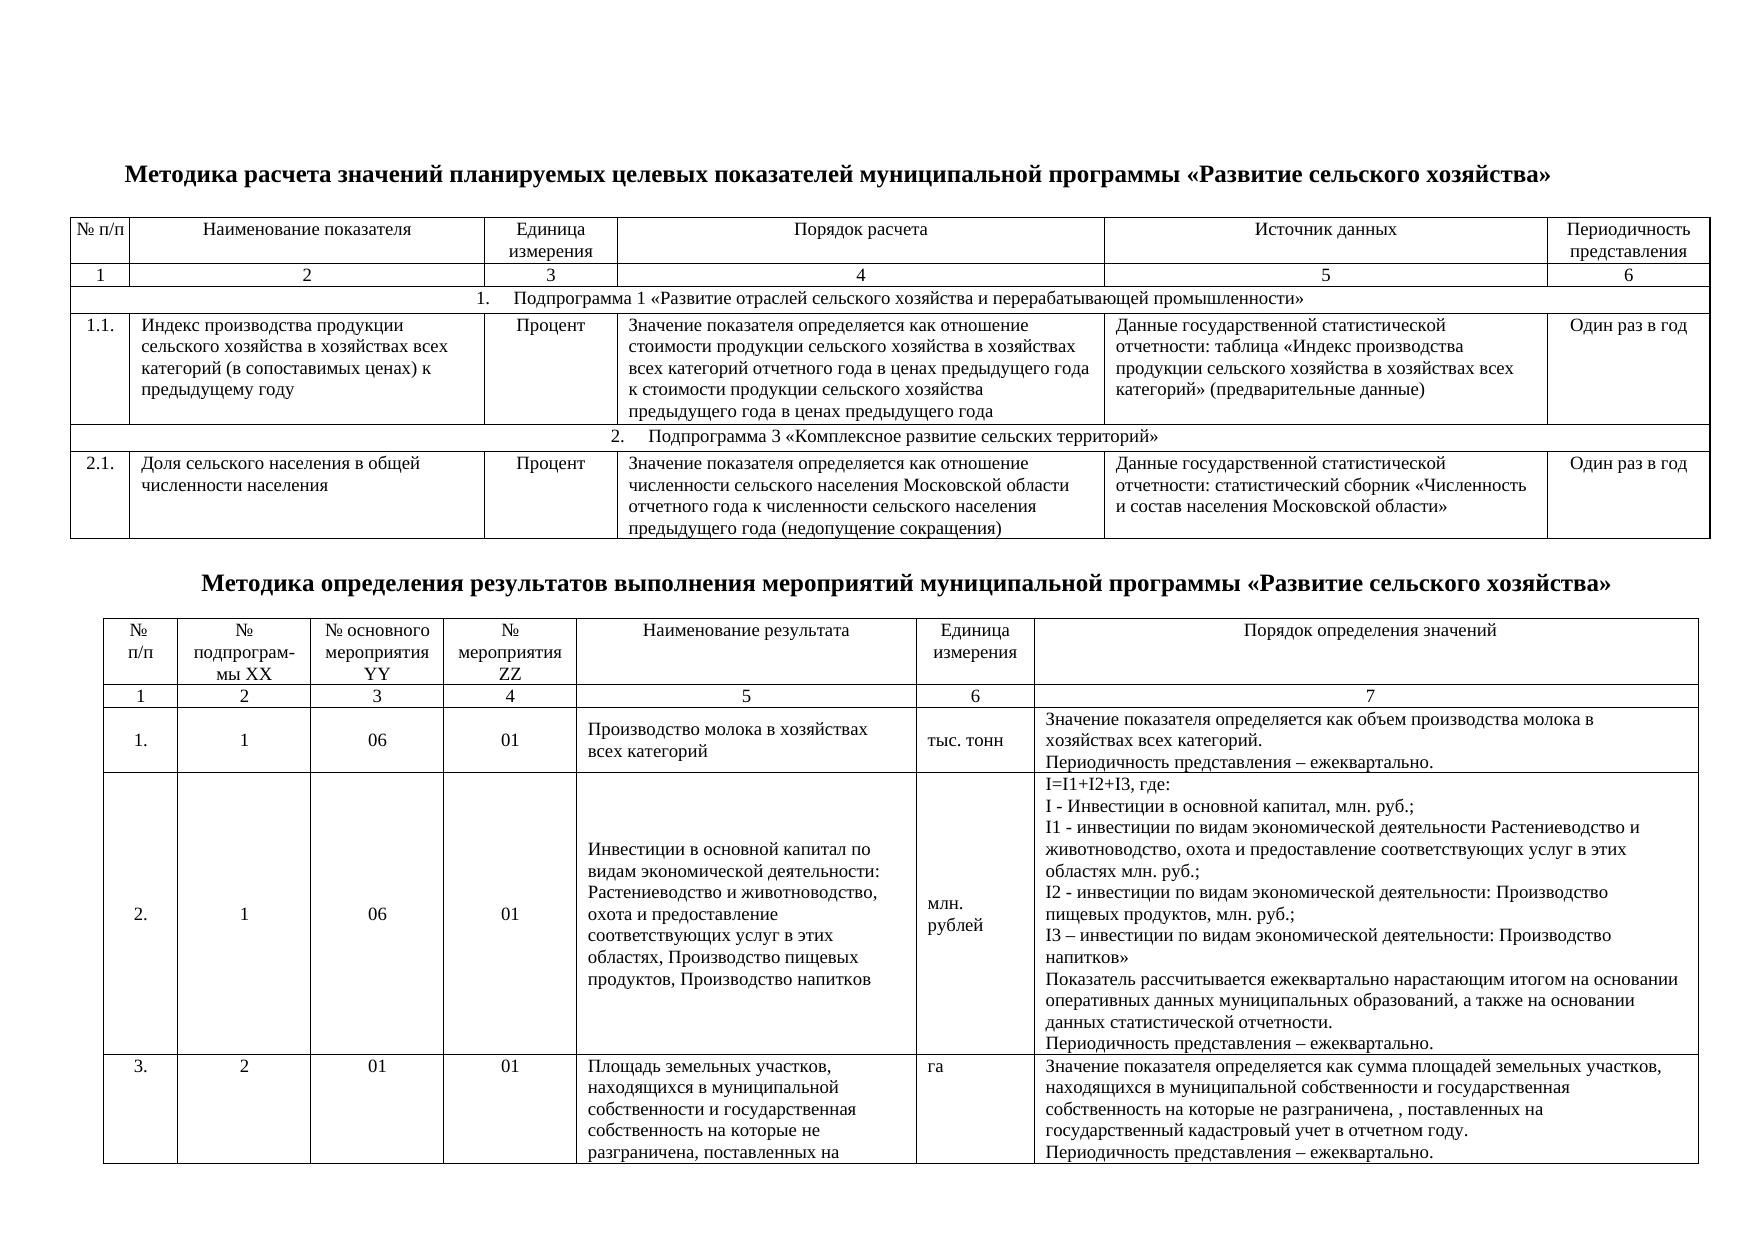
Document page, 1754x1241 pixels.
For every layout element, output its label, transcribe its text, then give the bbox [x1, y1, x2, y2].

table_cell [1035, 1055, 1698, 1162]
table_cell Значение показателя определяется как отношение стоимости продукции сельского хозяйства в хозяйствах всех категорий отчетного года в ценах предыдущего года к стоимости продукции сельского хозяйства предыдущего года в ценах предыдущего года [618, 314, 1104, 424]
table_cell Данные государственной статистической отчетности: статистический сборник «Численность и состав населения Московской области» [1105, 452, 1547, 538]
table_cell Индекс производства продукции сельского хозяйства в хозяйствах всех категорий (в сопоставимых ценах) к предыдущему году [130, 314, 484, 424]
table_header № подпрограм-мы ХХ [178, 619, 310, 684]
table_cell 06 [311, 773, 443, 1054]
table_cell 01 [444, 1055, 576, 1162]
table_cell 2 [130, 264, 484, 286]
table_header Порядок расчета [618, 218, 1104, 263]
table_cell 3 [311, 685, 443, 707]
table_cell 1.1. [71, 314, 129, 424]
table_cell 2. [104, 773, 177, 1054]
table_cell Один раз в год [1548, 314, 1709, 424]
table_header Единица измерения [485, 218, 617, 263]
table_cell I=I1+I2+I3, где: I - Инвестиции в основной капитал, млн. руб.; I1 - инвестиции по видам экономической деятельности Растениеводство и животноводство, охота и предоставление соответствующих услуг в этих областях млн. руб.; I2 - инвестиции по видам экономической деятельности: Производство пищевых продуктов, млн. руб.; I3 – инвестиции по видам экономической деятельности: Производство напитков» Показатель рассчитывается ежеквартально нарастающим итогом на основании оперативных данных муниципальных образований, а также на основании данных статистической отчетности. Периодичность представления – ежеквартально. [1035, 773, 1698, 1054]
table_cell 2.1. [71, 452, 129, 538]
table_cell 1 [71, 264, 129, 286]
table_cell Значение показателя определяется как отношение численности сельского населения Московской области отчетного года к численности сельского населения предыдущего года (недопущение сокращения) [618, 452, 1104, 538]
table_cell Процент [485, 452, 617, 538]
table_header Порядок определения значений [1035, 619, 1698, 684]
table_cell млн. рублей [917, 773, 1034, 1054]
table_header Периодичность представления [1548, 218, 1709, 263]
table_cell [577, 1055, 916, 1162]
table_header № основного мероприятия YY [311, 619, 443, 684]
table_header № п/п [104, 619, 177, 684]
table_cell 1 [178, 773, 310, 1054]
table_cell 2 [178, 685, 310, 707]
table_cell 1 [104, 685, 177, 707]
table_cell 01 [311, 1055, 443, 1162]
table_cell Инвестиции в основной капитал по видам экономической деятельности: Растениеводство и животноводство, охота и предоставление соответствующих услуг в этих областях, Производство пищевых продуктов, Производство напитков [577, 773, 916, 1054]
table_cell Доля сельского населения в общей численности населения [130, 452, 484, 538]
table_cell 7 [1035, 685, 1698, 707]
text Методика расчета значений планируемых целевых показателей муниципальной программы «Развитие сельского хозяйства» [118, 159, 1695, 188]
table_cell 6 [1548, 264, 1709, 286]
table_header Единица измерения [917, 619, 1034, 684]
table_cell 4 [618, 264, 1104, 286]
table_cell 6 [917, 685, 1034, 707]
table_header № мероприятия ZZ [444, 619, 576, 684]
table_cell 2 [178, 1055, 310, 1162]
table_cell Один раз в год [1548, 452, 1709, 538]
table_cell Производство молока в хозяйствах всех категорий [577, 708, 916, 772]
table_cell тыс. тонн [917, 708, 1034, 772]
table_cell Значение показателя определяется как объем производства молока в хозяйствах всех категорий. Периодичность представления – ежеквартально. [1035, 708, 1698, 772]
table_cell 1 [178, 708, 310, 772]
table_header Наименование показателя [130, 218, 484, 263]
table_cell 01 [444, 708, 576, 772]
table_cell Процент [485, 314, 617, 424]
table_cell 4 [444, 685, 576, 707]
table_header № п/п [71, 218, 129, 263]
table_header Источник данных [1105, 218, 1547, 263]
table_cell 1. [104, 708, 177, 772]
table_cell 3. [104, 1055, 177, 1162]
table_cell 5 [577, 685, 916, 707]
table_header Наименование результата [577, 619, 916, 684]
text Методика определения результатов выполнения мероприятий муниципальной программы «Развитие сельского хозяйства» [118, 568, 1695, 597]
table_cell 3 [485, 264, 617, 286]
table_cell 06 [311, 708, 443, 772]
table_cell га [917, 1055, 1034, 1162]
table_cell 5 [1105, 264, 1547, 286]
table_cell 01 [444, 773, 576, 1054]
table_cell Данные государственной статистической отчетности: таблица «Индекс производства продукции сельского хозяйства в хозяйствах всех категорий» (предварительные данные) [1105, 314, 1547, 424]
table_cell Подпрограмма 3 «Комплексное развитие сельских территорий» [71, 425, 1709, 451]
table_cell Подпрограмма 1 «Развитие отраслей сельского хозяйства и перерабатывающей промышленности» [71, 287, 1709, 312]
